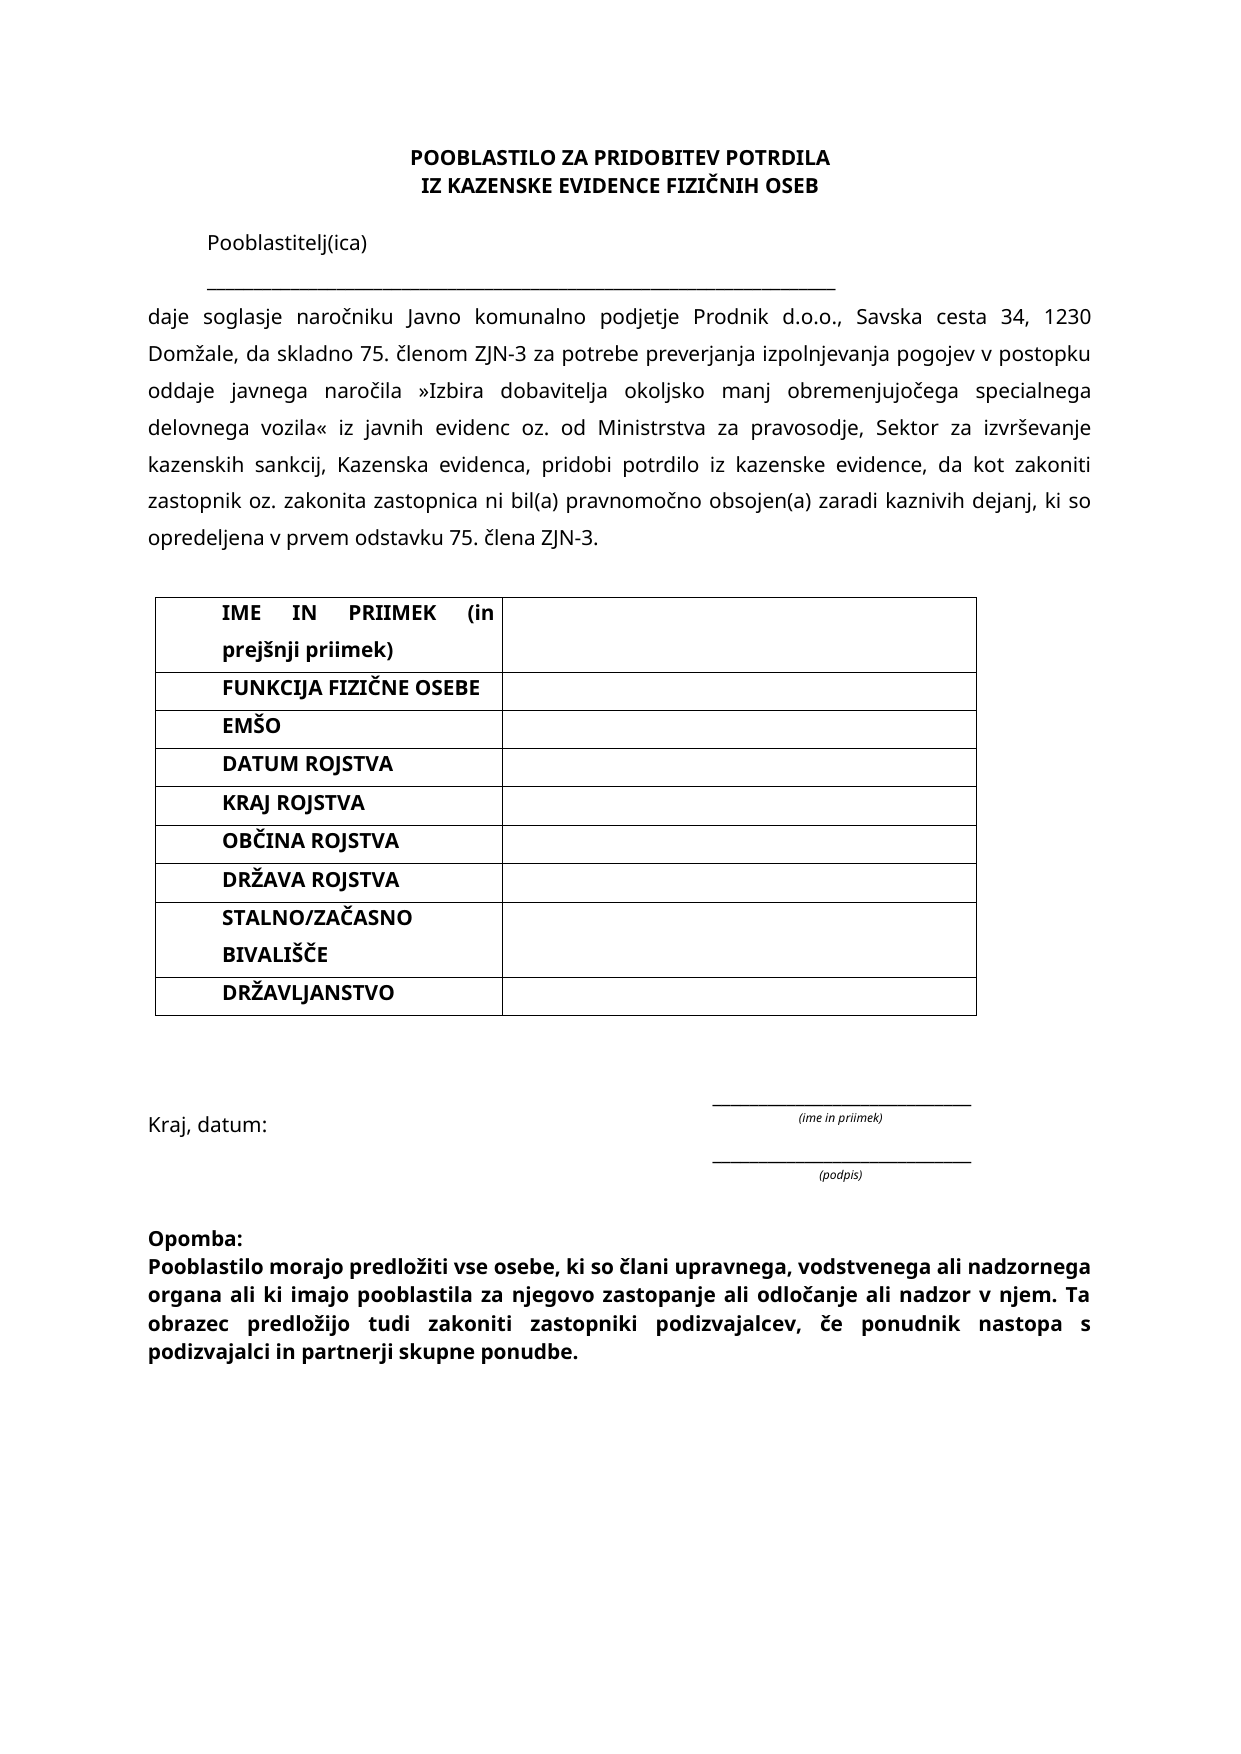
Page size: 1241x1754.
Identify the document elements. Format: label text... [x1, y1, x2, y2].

table_header [503, 598, 976, 672]
text Pooblastitelj(ica) [207, 228, 1092, 257]
table_cell DATUM ROJSTVA [156, 749, 502, 786]
table_cell [503, 826, 976, 863]
table_cell [503, 749, 976, 786]
text ____________________________ [148, 1138, 1092, 1167]
table_header IME IN PRIIMEK (in prejšnji priimek) [156, 598, 502, 672]
text Opomba: [148, 1224, 1092, 1252]
table_cell EMŠO [156, 711, 502, 748]
table_cell DRŽAVLJANSTVO [156, 978, 502, 1015]
table_cell [503, 864, 976, 902]
table_cell [503, 978, 976, 1015]
text ____________________________ [148, 1082, 1092, 1110]
table_cell FUNKCIJA FIZIČNE OSEBE [156, 673, 502, 710]
text Kraj, datum: (ime in priimek) [148, 1110, 1092, 1138]
text Pooblastilo morajo predložiti vse osebe, ki so člani upravnega, vodstvenega ali nadzornega organa ali ki imajo pooblastila za njegovo zastopanje ali odločanje ali nadzor v njem. Ta obrazec predložijo tudi zakoniti zastopniki podizvajalcev, če ponudnik nastopa s podizvajalci in partnerji skupne ponudbe. [148, 1252, 1092, 1366]
table_cell [503, 673, 976, 710]
text POOBLASTILO ZA PRIDOBITEV POTRDILA [148, 143, 1092, 172]
table_cell DRŽAVA ROJSTVA [156, 864, 502, 902]
text IZ KAZENSKE EVIDENCE FIZIČNIH OSEB [148, 172, 1092, 200]
table_cell [503, 711, 976, 748]
table_cell STALNO/ZAČASNO BIVALIŠČE [156, 903, 502, 977]
table_cell [503, 903, 976, 977]
text ____________________________________________________________________ [207, 265, 1092, 294]
text daje soglasje naročniku Javno komunalno podjetje Prodnik d.o.o., Savska cesta 34, 1230 Domžale, da skladno 75. členom ZJN-3 za potrebe preverjanja izpolnjevanja pogojev v postopku oddaje javnega naročila »Izbira dobavitelja okoljsko manj obremenjujočega specialnega delovnega vozila« iz javnih evidenc oz. od Ministrstva za pravosodje, Sektor za izvrševanje kazenskih sankcij, Kazenska evidenca, pridobi potrdilo iz kazenske evidence, da kot zakoniti zastopnik oz. zakonita zastopnica ni bil(a) pravnomočno obsojen(a) zaradi kaznivih dejanj, ki so opredeljena v prvem odstavku 75. člena ZJN-3. [148, 302, 1092, 552]
table_cell OBČINA ROJSTVA [156, 826, 502, 863]
text (podpis) [148, 1167, 1092, 1195]
table_cell KRAJ ROJSTVA [156, 787, 502, 825]
table_cell [503, 787, 976, 825]
